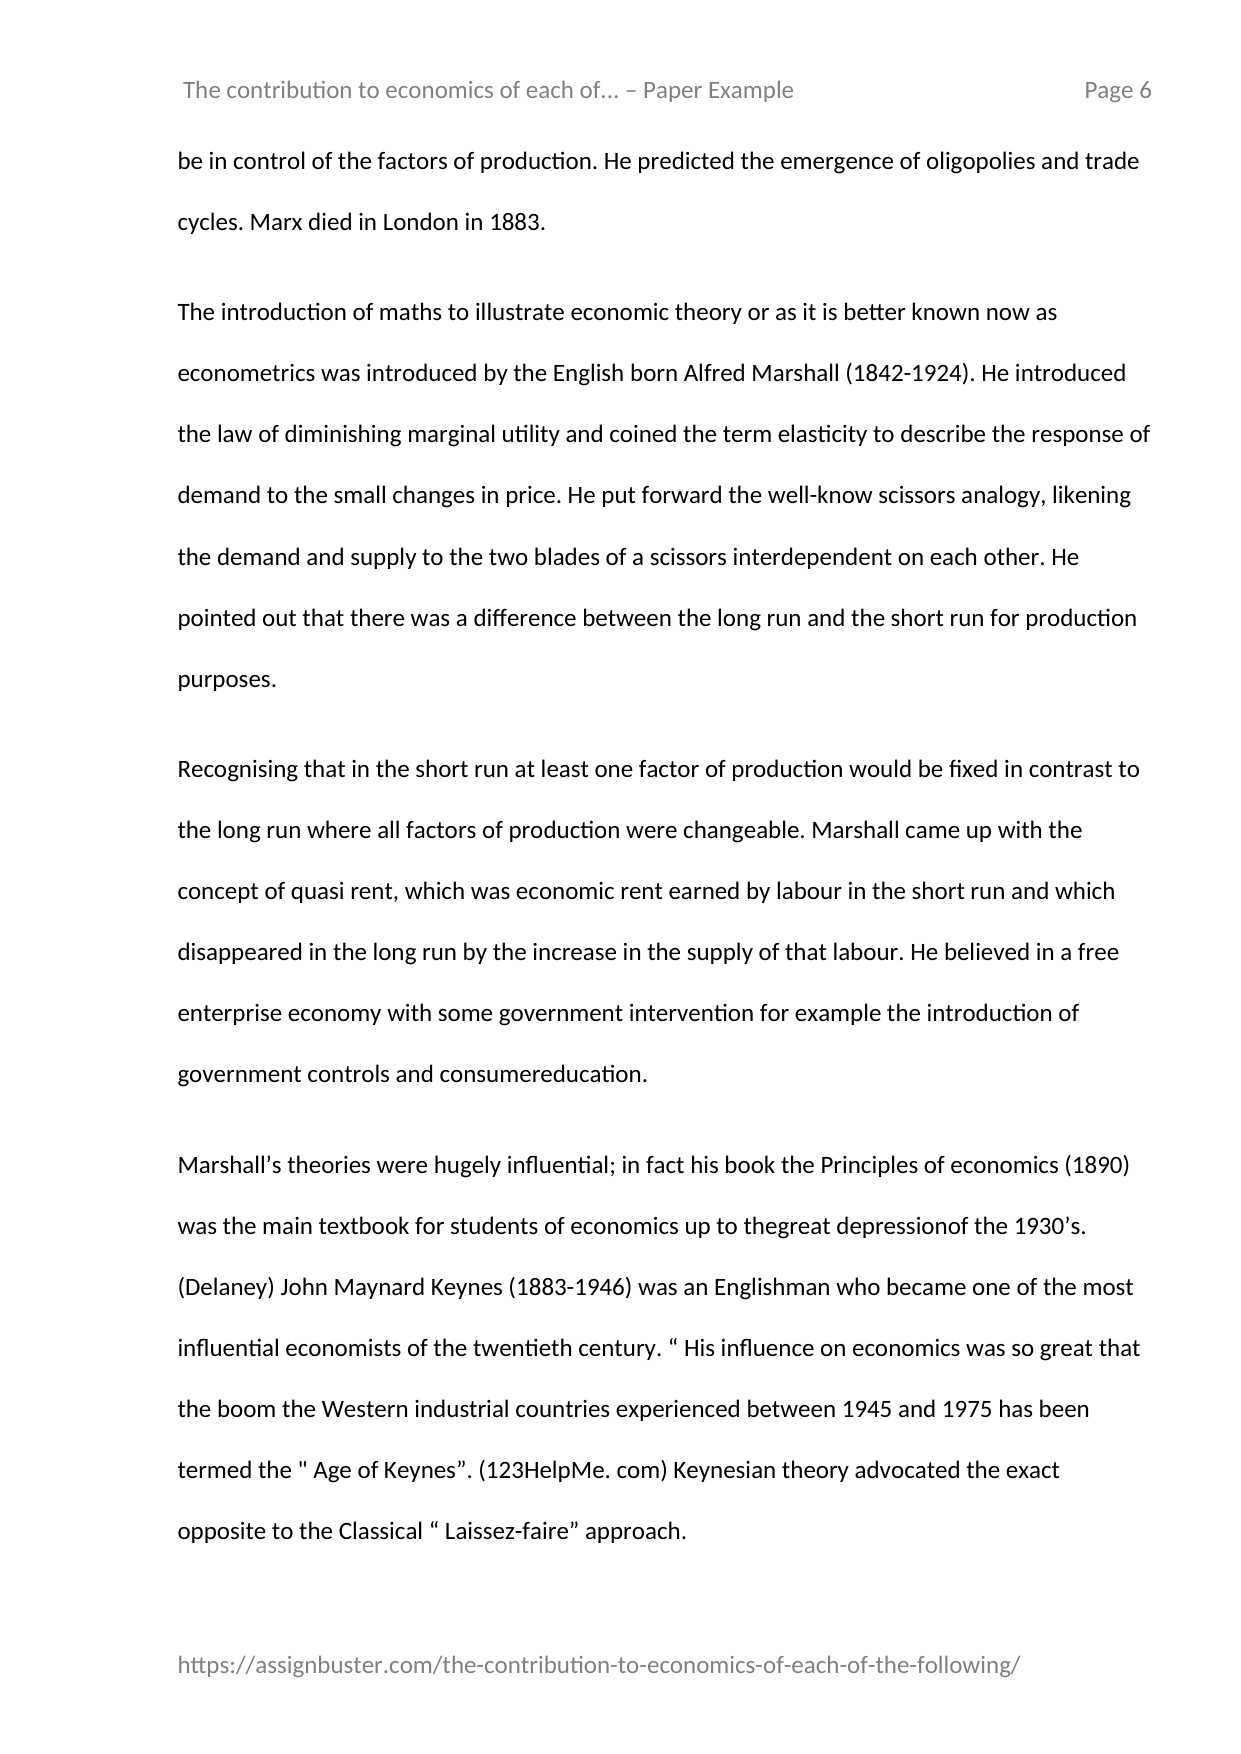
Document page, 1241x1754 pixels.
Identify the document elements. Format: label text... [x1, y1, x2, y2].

text Recognising that in the short run at least one factor of production would be fixed in contrast to the long run where all factors of production were changeable. Marshall came up with the concept of quasi rent, which was economic rent earned by labour in the short run and which disappeared in the long run by the increase in the supply of that labour. He believed in a free enterprise economy with some government intervention for example the introduction of government controls and consumereducation. [177, 753, 1152, 1089]
text Marshall’s theories were hugely influential; in fact his book the Principles of economics (1890) was the main textbook for students of economics up to thegreat depressionof the 1930’s. (Delaney) John Maynard Keynes (1883-1946) was an Englishman who became one of the most influential economists of the twentieth century. “ His influence on economics was so great that the boom the Western industrial countries experienced between 1945 and 1975 has been termed the " Age of Keynes”. (123HelpMe. com) Keynesian theory advocated the exact opposite to the Classical “ Laissez-faire” approach. [177, 1149, 1152, 1546]
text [177, 145, 1152, 237]
text The introduction of maths to illustrate economic theory or as it is better known now as econometrics was introduced by the English born Alfred Marshall (1842-1924). He introduced the law of diminishing marginal utility and coined the term elasticity to describe the response of demand to the small changes in price. He put forward the well-know scissors analogy, likening the demand and supply to the two blades of a scissors interdependent on each other. He pointed out that there was a difference between the long run and the short run for production purposes. [177, 297, 1152, 693]
